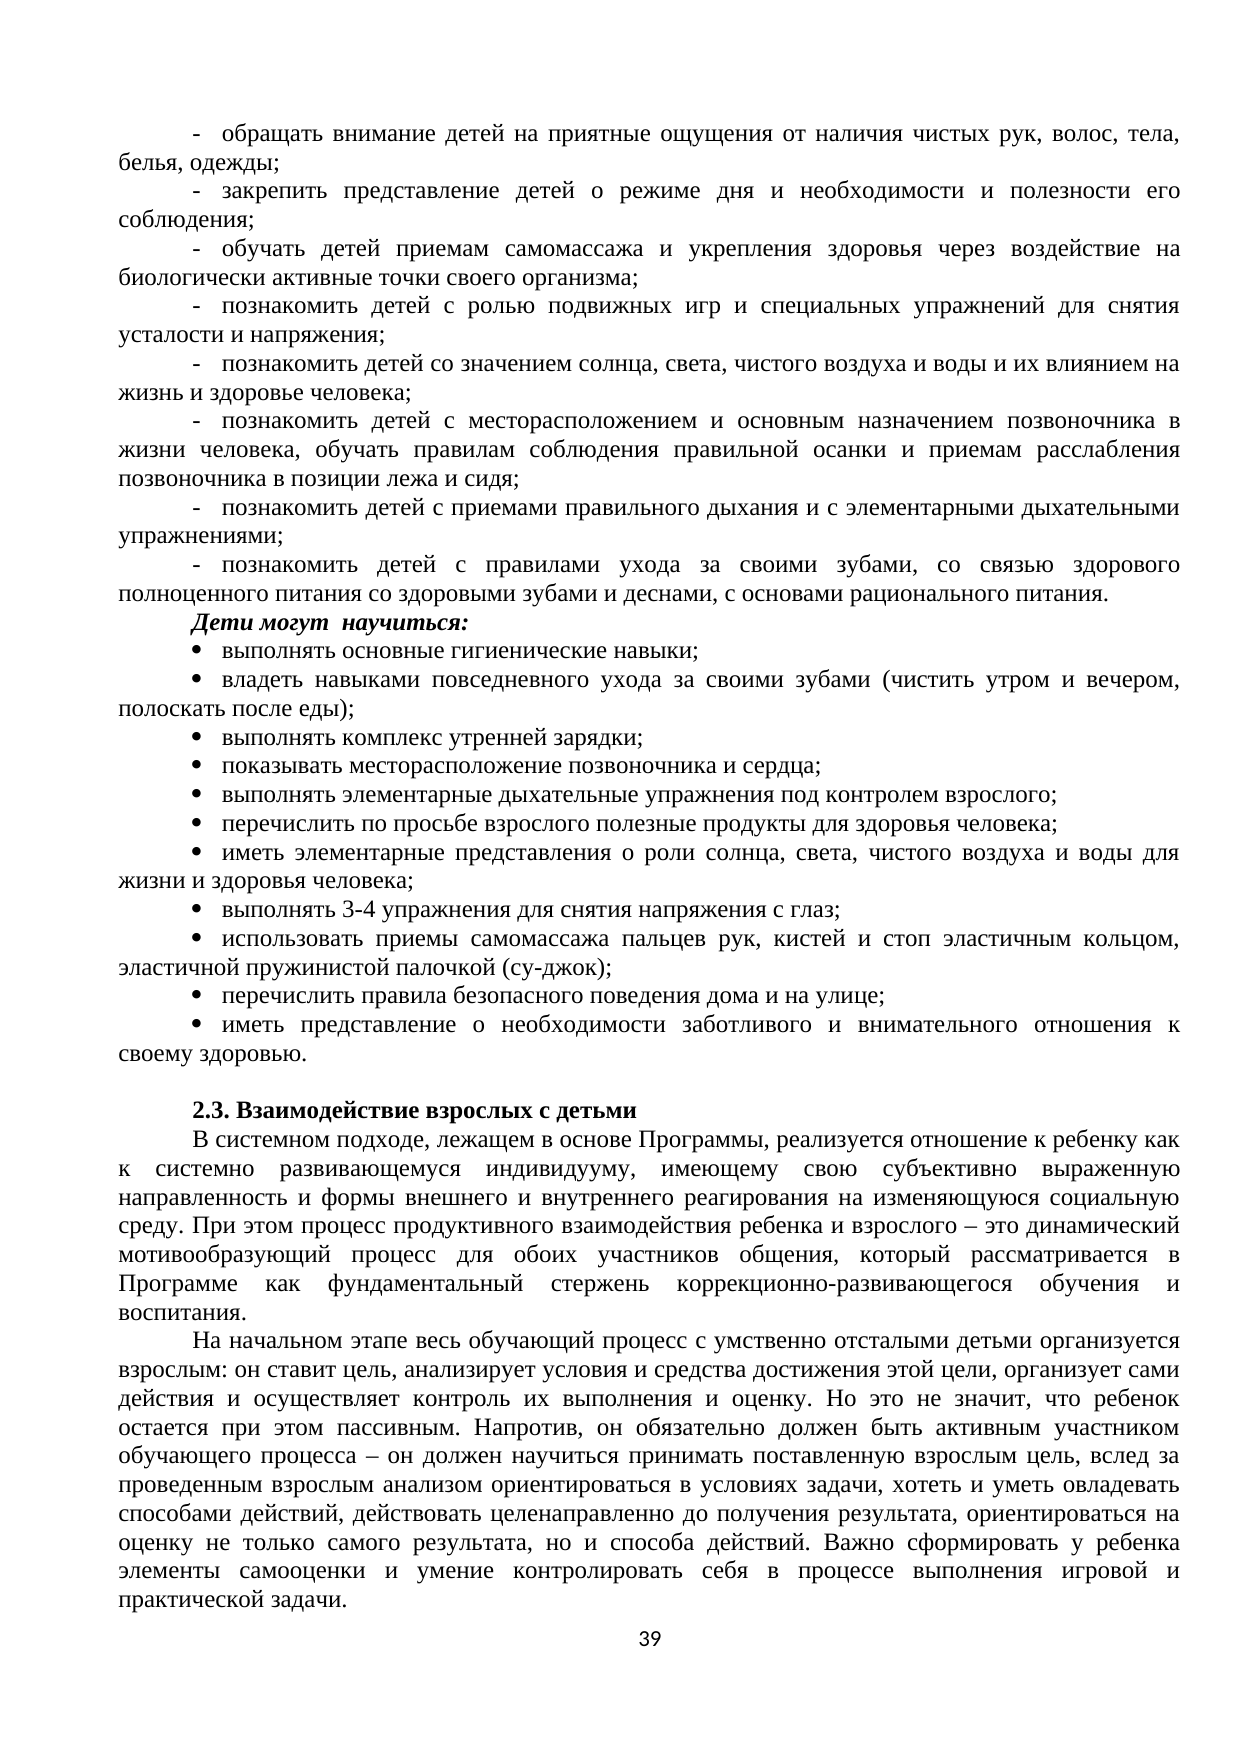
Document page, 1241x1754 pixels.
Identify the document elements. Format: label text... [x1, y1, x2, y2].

list выполнять элементарные дыхательные упражнения под контролем взрослого; [118, 779, 1181, 808]
list познакомить детей с правилами ухода за своими зубами, со связью здорового полноценного питания со здоровыми зубами и деснами, с основами рационального питания. [118, 549, 1181, 607]
list иметь элементарные представления о роли солнца, света, чистого воздуха и воды для жизни и здоровья человека; [118, 837, 1181, 894]
text На начальном этапе весь обучающий процесс с умственно отсталыми детьми организуется взрослым: он ставит цель, анализирует условия и средства достижения этой цели, организует сами действия и осуществляет контроль их выполнения и оценку. Но это не значит, что ребенок остается при этом пассивным. Напротив, он обязательно должен быть активным участником обучающего процесса – он должен научиться принимать поставленную взрослым цель, вслед за проведенным взрослым анализом ориентироваться в условиях задачи, хотеть и уметь овладевать способами действий, действовать целенаправленно до получения результата, ориентироваться на оценку не только самого результата, но и способа действий. Важно сформировать у ребенка элементы самооценки и умение контролировать себя в процессе выполнения игровой и практической задачи. [118, 1326, 1181, 1613]
list выполнять основные гигиенические навыки; [118, 636, 1181, 664]
list обучать детей приемам самомассажа и укрепления здоровья через воздействие на биологически активные точки своего организма; [118, 233, 1181, 291]
list перечислить по просьбе взрослого полезные продукты для здоровья человека; [118, 808, 1181, 837]
list использовать приемы самомассажа пальцев рук, кистей и стоп эластичным кольцом, эластичной пружинистой палочкой (су-джок); [118, 923, 1181, 981]
list выполнять комплекс утренней зарядки; [118, 722, 1181, 751]
list выполнять 3-4 упражнения для снятия напряжения с глаз; [118, 894, 1181, 923]
list познакомить детей со значением солнца, света, чистого воздуха и воды и их влиянием на жизнь и здоровье человека; [118, 348, 1181, 406]
list владеть навыками повседневного ухода за своими зубами (чистить утром и вечером, полоскать после еды); [118, 664, 1181, 722]
list познакомить детей с приемами правильного дыхания и с элементарными дыхательными упражнениями; [118, 492, 1181, 549]
text Дети могут научиться: [118, 607, 1181, 636]
list закрепить представление детей о режиме дня и необходимости и полезности его соблюдения; [118, 176, 1181, 233]
list обращать внимание детей на приятные ощущения от наличия чистых рук, волос, тела, белья, одежды; [118, 118, 1181, 176]
subtitle 2.3. Взаимодействие взрослых с детьми [118, 1096, 1181, 1124]
list показывать месторасположение позвоночника и сердца; [118, 751, 1181, 779]
list перечислить правила безопасного поведения дома и на улице; [118, 981, 1181, 1009]
list познакомить детей с месторасположением и основным назначением позвоночника в жизни человека, обучать правилам соблюдения правильной осанки и приемам расслабления позвоночника в позиции лежа и сидя; [118, 406, 1181, 492]
list познакомить детей с ролью подвижных игр и специальных упражнений для снятия усталости и напряжения; [118, 291, 1181, 348]
text В системном подходе, лежащем в основе Программы, реализуется отношение к ребенку как к системно развивающемуся индивидууму, имеющему свою субъективно выраженную направленность и формы внешнего и внутреннего реагирования на изменяющуюся социальную среду. При этом процесс продуктивного взаимодействия ребенка и взрослого – это динамический мотивообразующий процесс для обоих участников общения, который рассматривается в Программе как фундаментальный стержень коррекционно-развивающегося обучения и воспитания. [118, 1124, 1181, 1326]
list иметь представление о необходимости заботливого и внимательного отношения к своему здоровью. [118, 1009, 1181, 1067]
